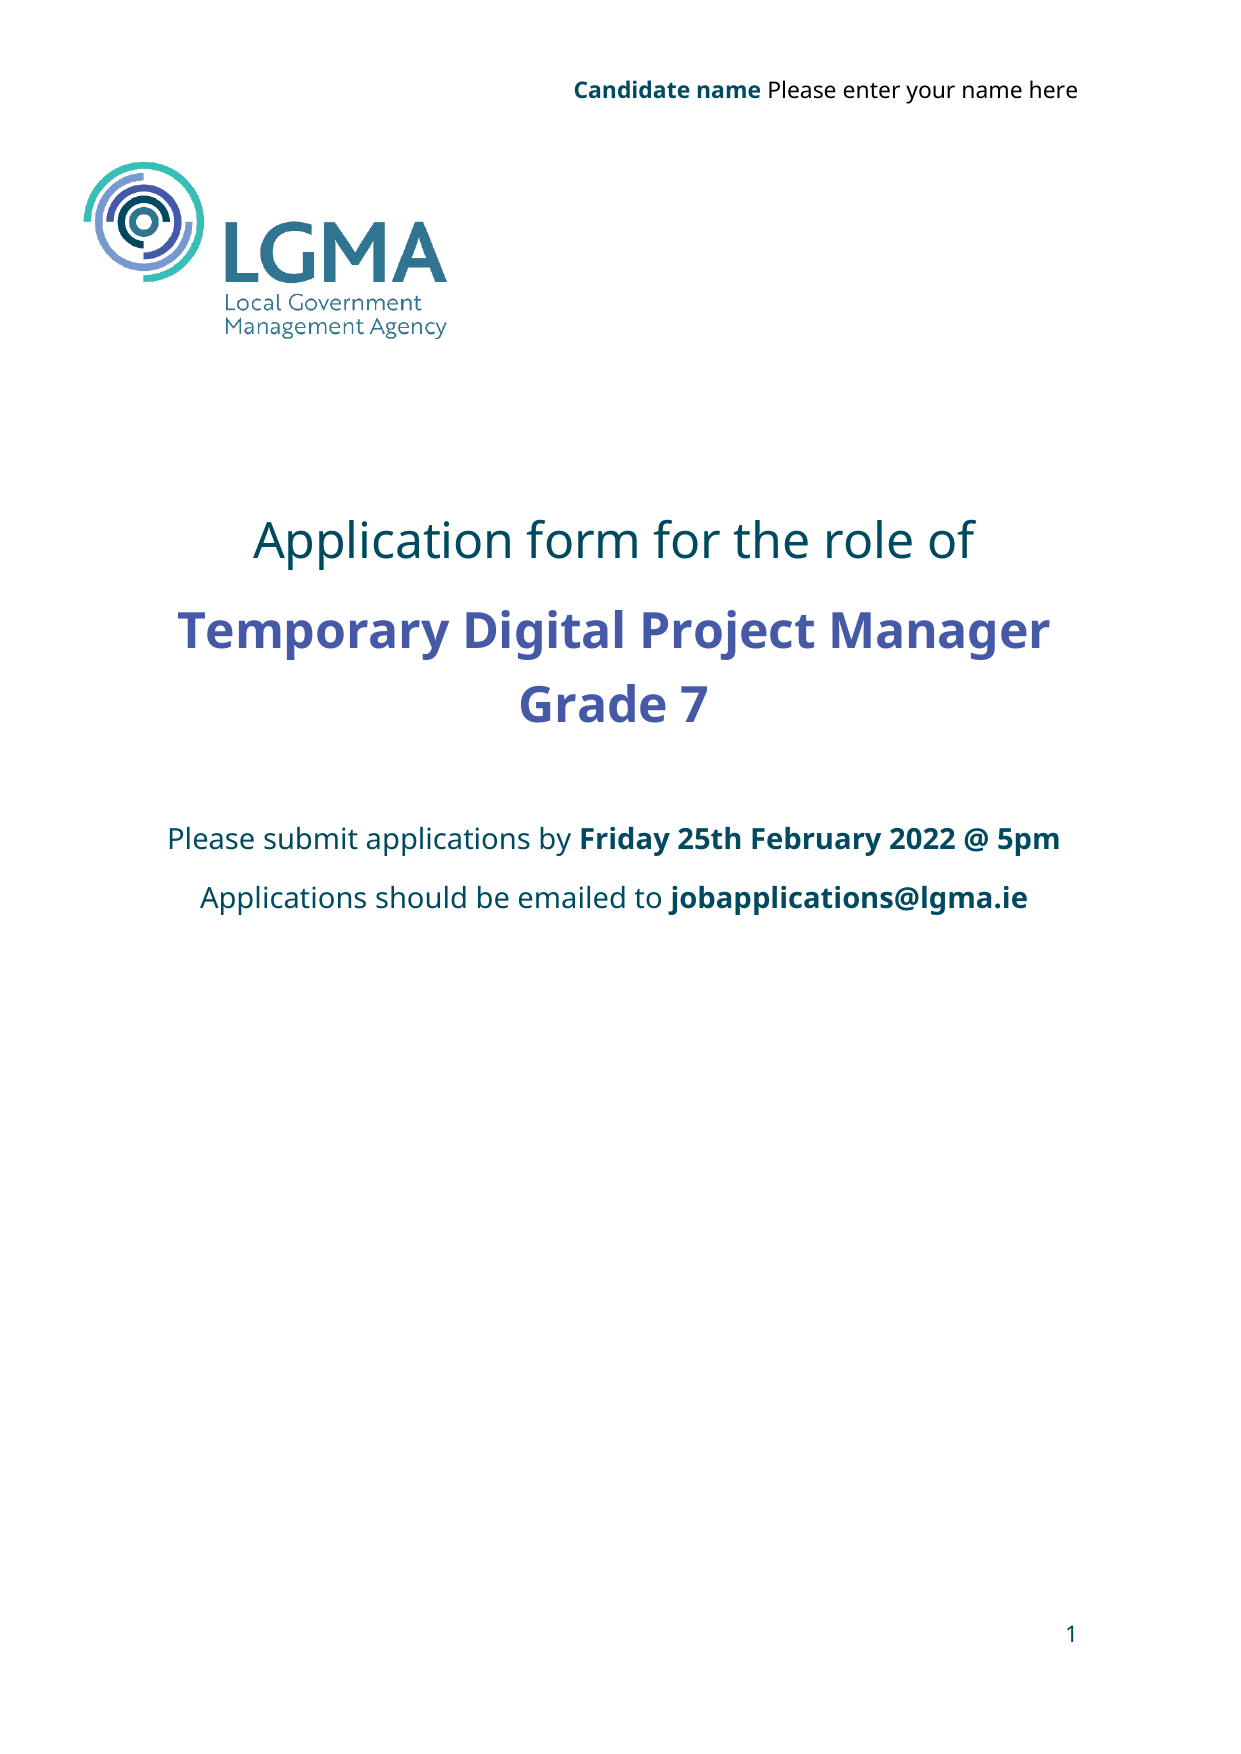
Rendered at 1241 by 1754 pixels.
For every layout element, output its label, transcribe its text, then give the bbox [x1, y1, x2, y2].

text Applications should be emailed to jobapplications@lgma.ie [150, 878, 1078, 917]
text Application form for the role of [150, 505, 1078, 573]
text Temporary Digital Project Manager Grade 7 [150, 595, 1078, 737]
picture [31, 147, 536, 352]
text Please submit applications by Friday 25th February 2022 @ 5pm [150, 818, 1078, 858]
